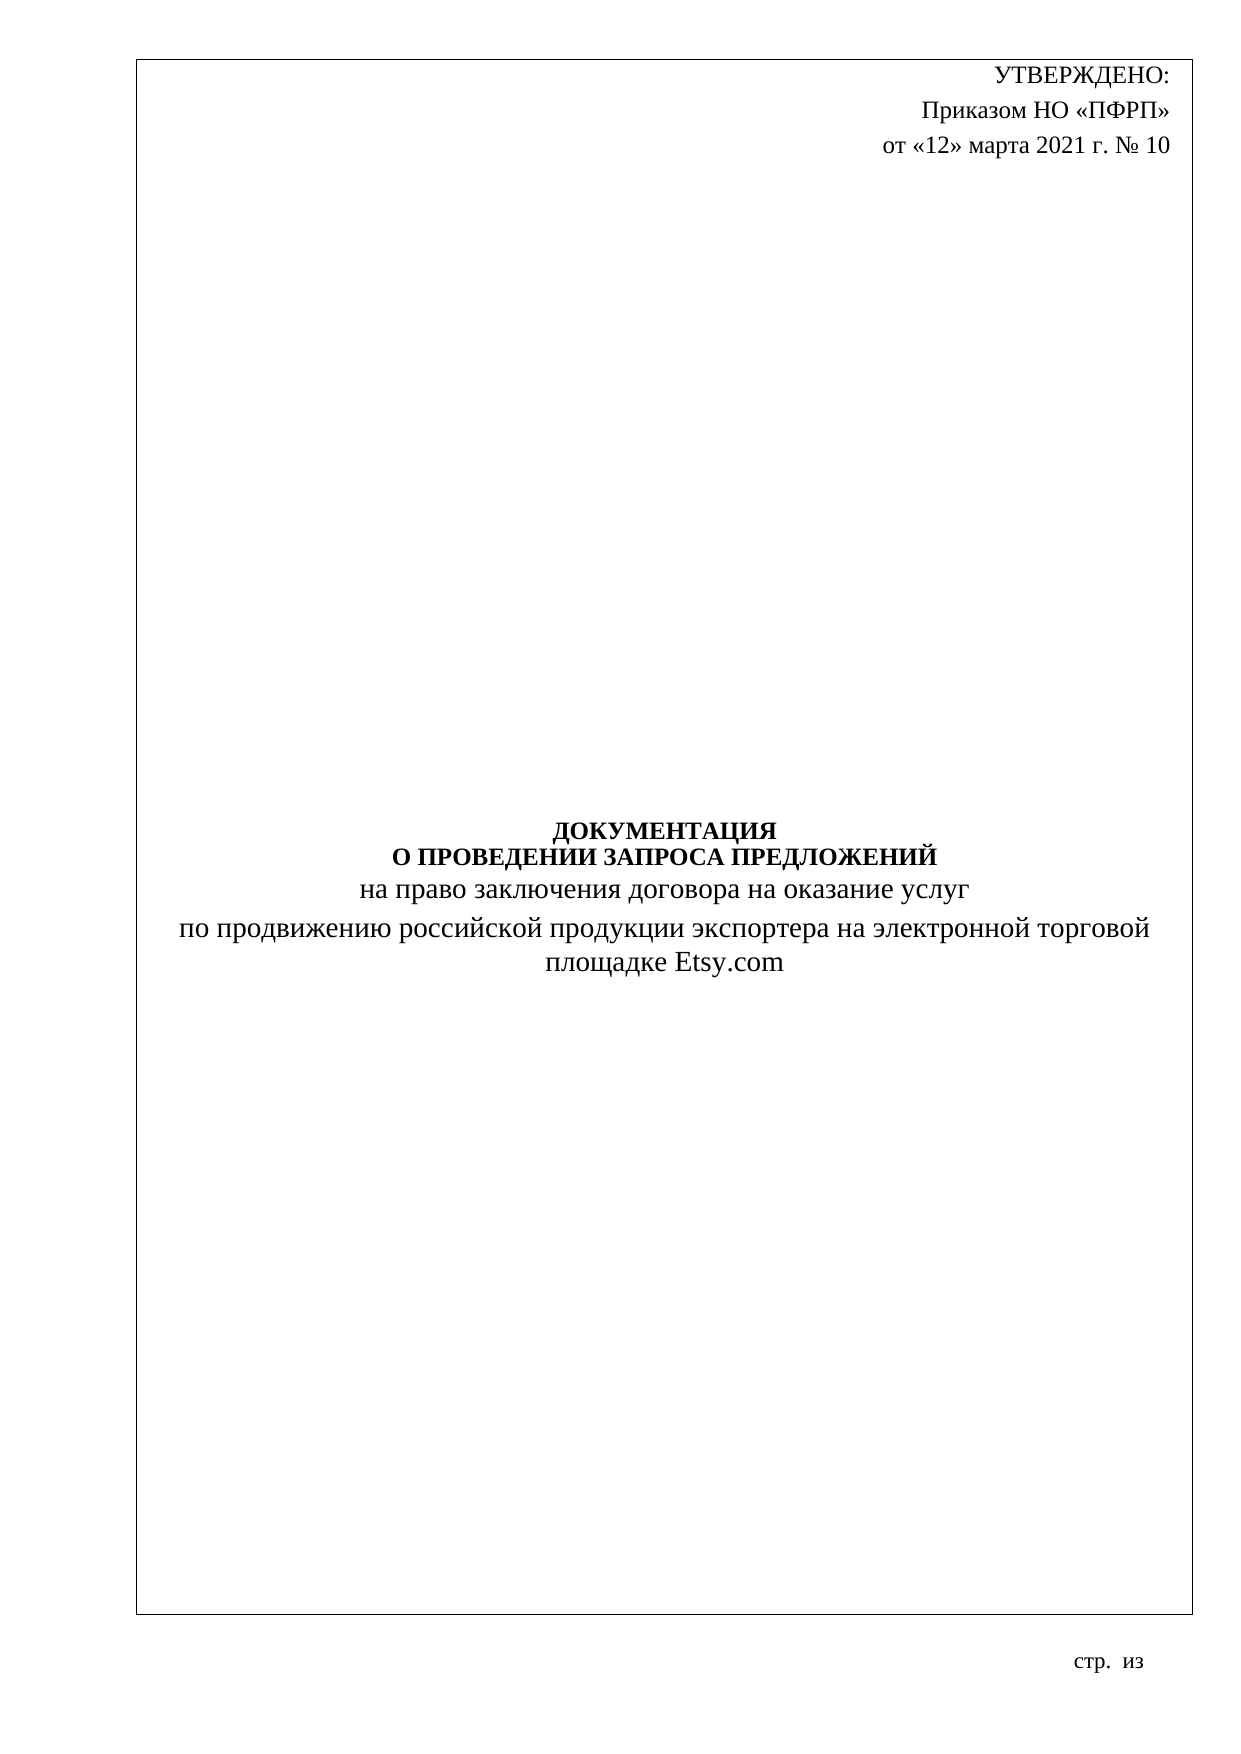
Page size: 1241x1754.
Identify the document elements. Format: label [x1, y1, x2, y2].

table_header [137, 60, 1192, 1614]
